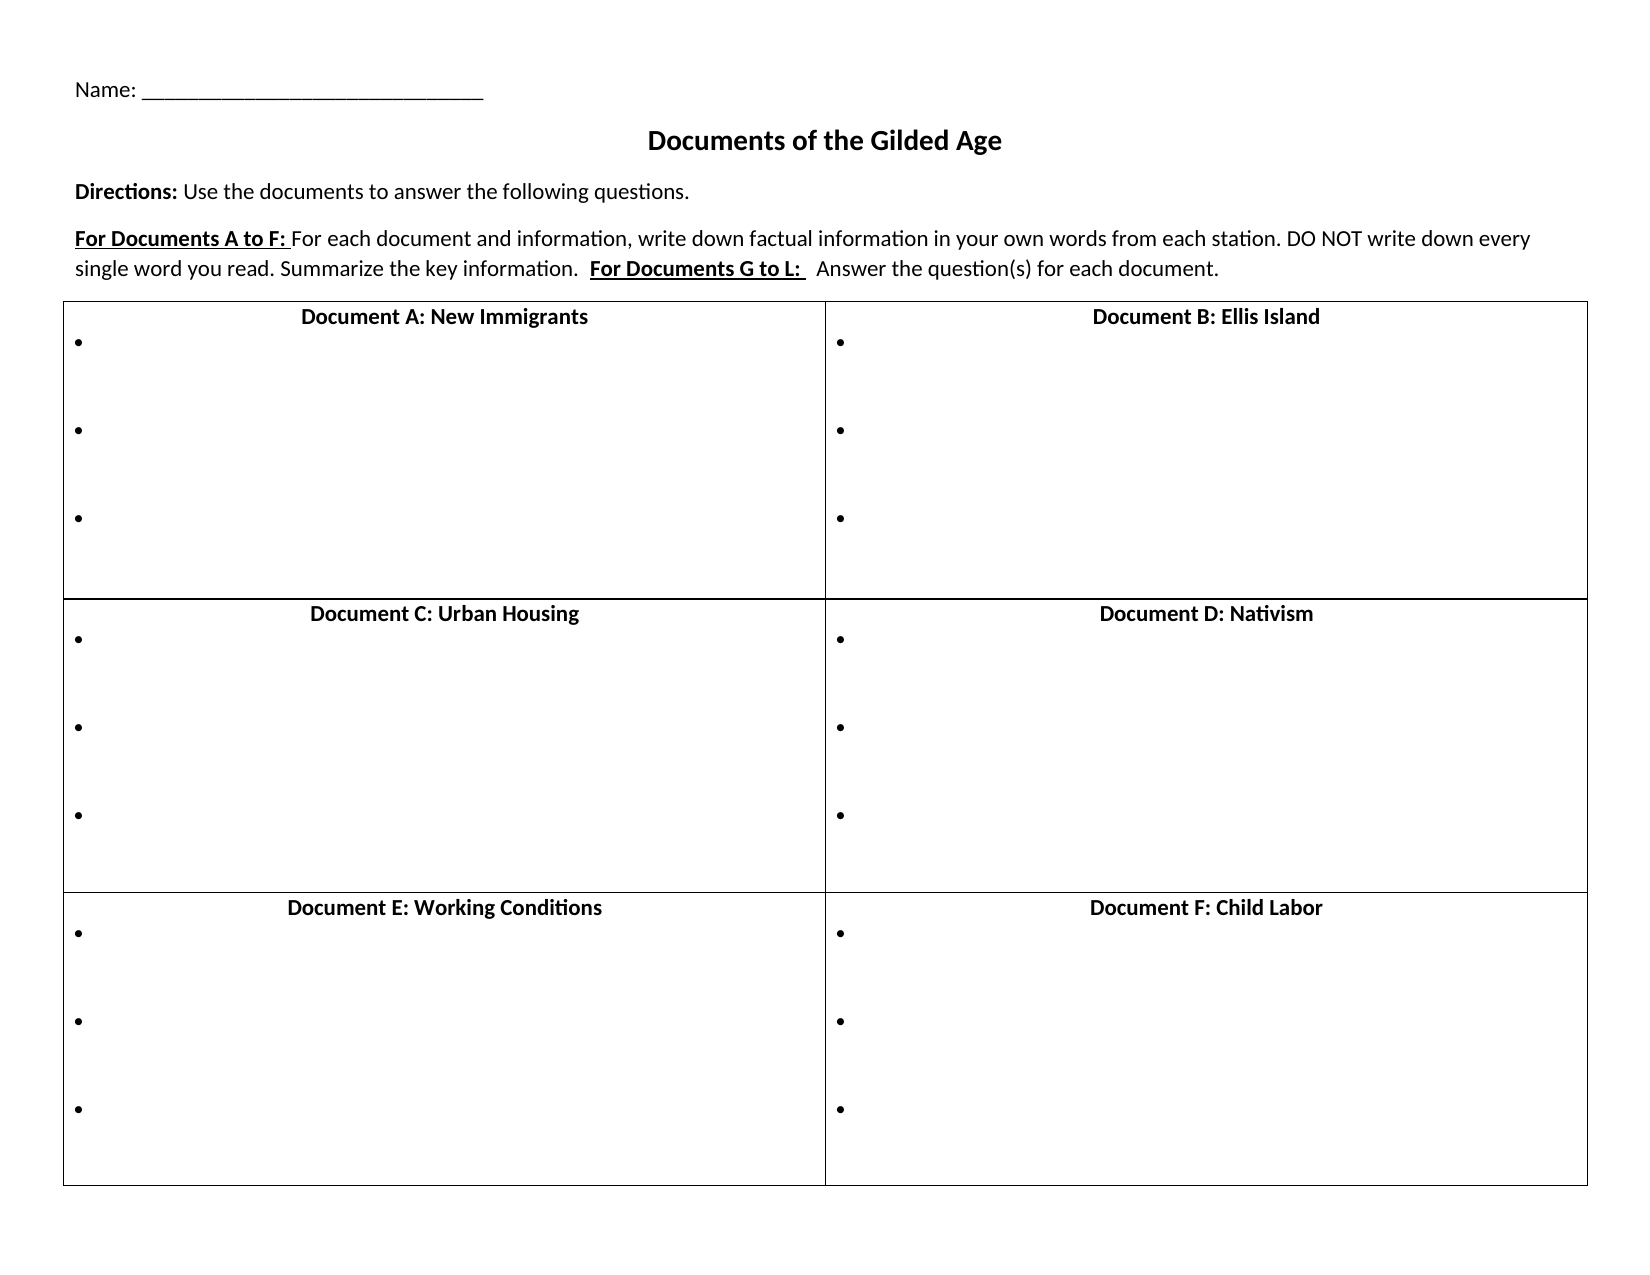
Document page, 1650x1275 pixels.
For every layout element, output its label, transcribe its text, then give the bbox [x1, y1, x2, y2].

text For Documents A to F: For each document and information, write down factual information in your own words from each station. DO NOT write down every single word you read. Summarize the key information. For Documents G to L: Answer the question(s) for each document. [75, 224, 1575, 282]
table_cell Document E: Working Conditions [64, 893, 825, 1185]
table_header Document A: New Immigrants [64, 302, 825, 598]
table_cell Document C: Urban Housing [64, 600, 825, 891]
table_cell Document D: Nativism [826, 600, 1587, 891]
text Documents of the Gilded Age [75, 122, 1575, 157]
table_cell Document F: Child Labor [826, 893, 1587, 1185]
table_header Document B: Ellis Island [826, 302, 1587, 598]
text Directions: Use the documents to answer the following questions. [75, 177, 1575, 205]
text Name: ______________________________ [75, 75, 1575, 103]
